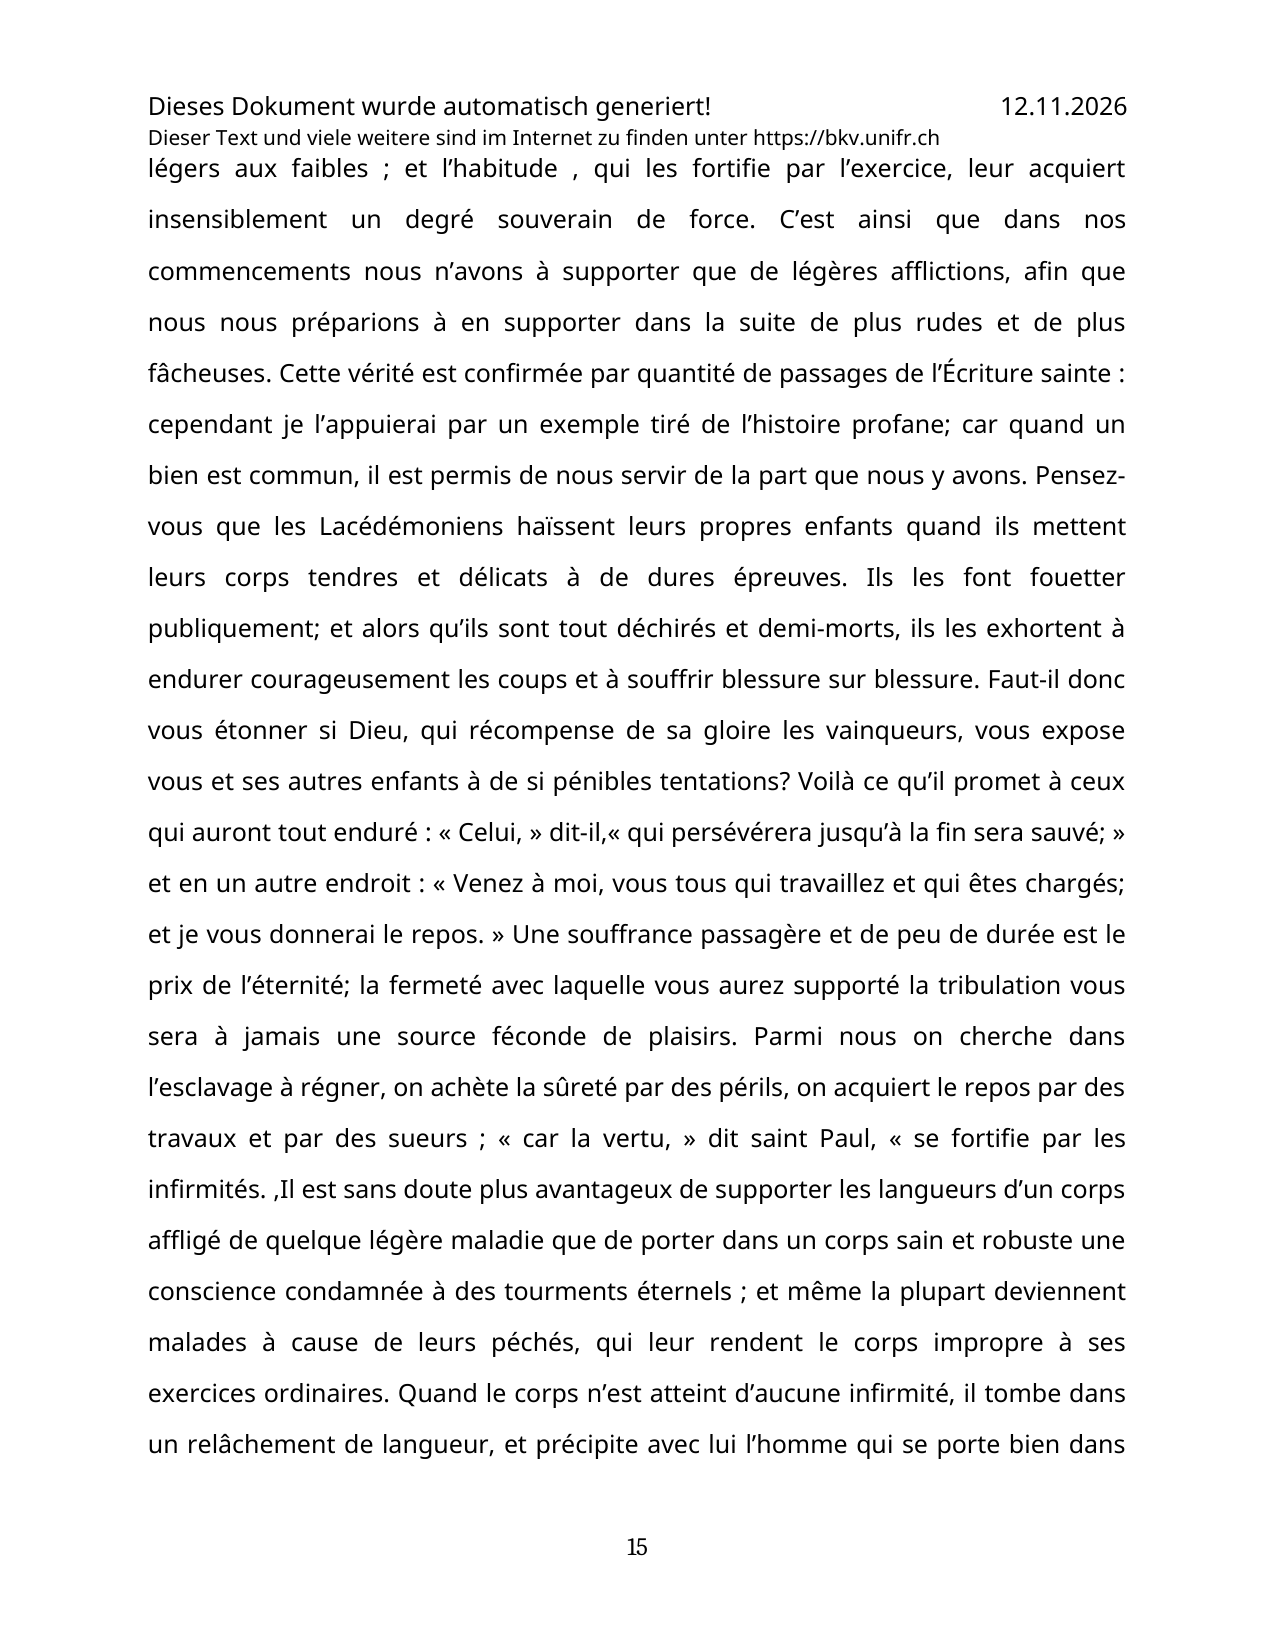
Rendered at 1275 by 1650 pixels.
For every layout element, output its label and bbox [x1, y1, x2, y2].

text [148, 151, 1127, 1461]
